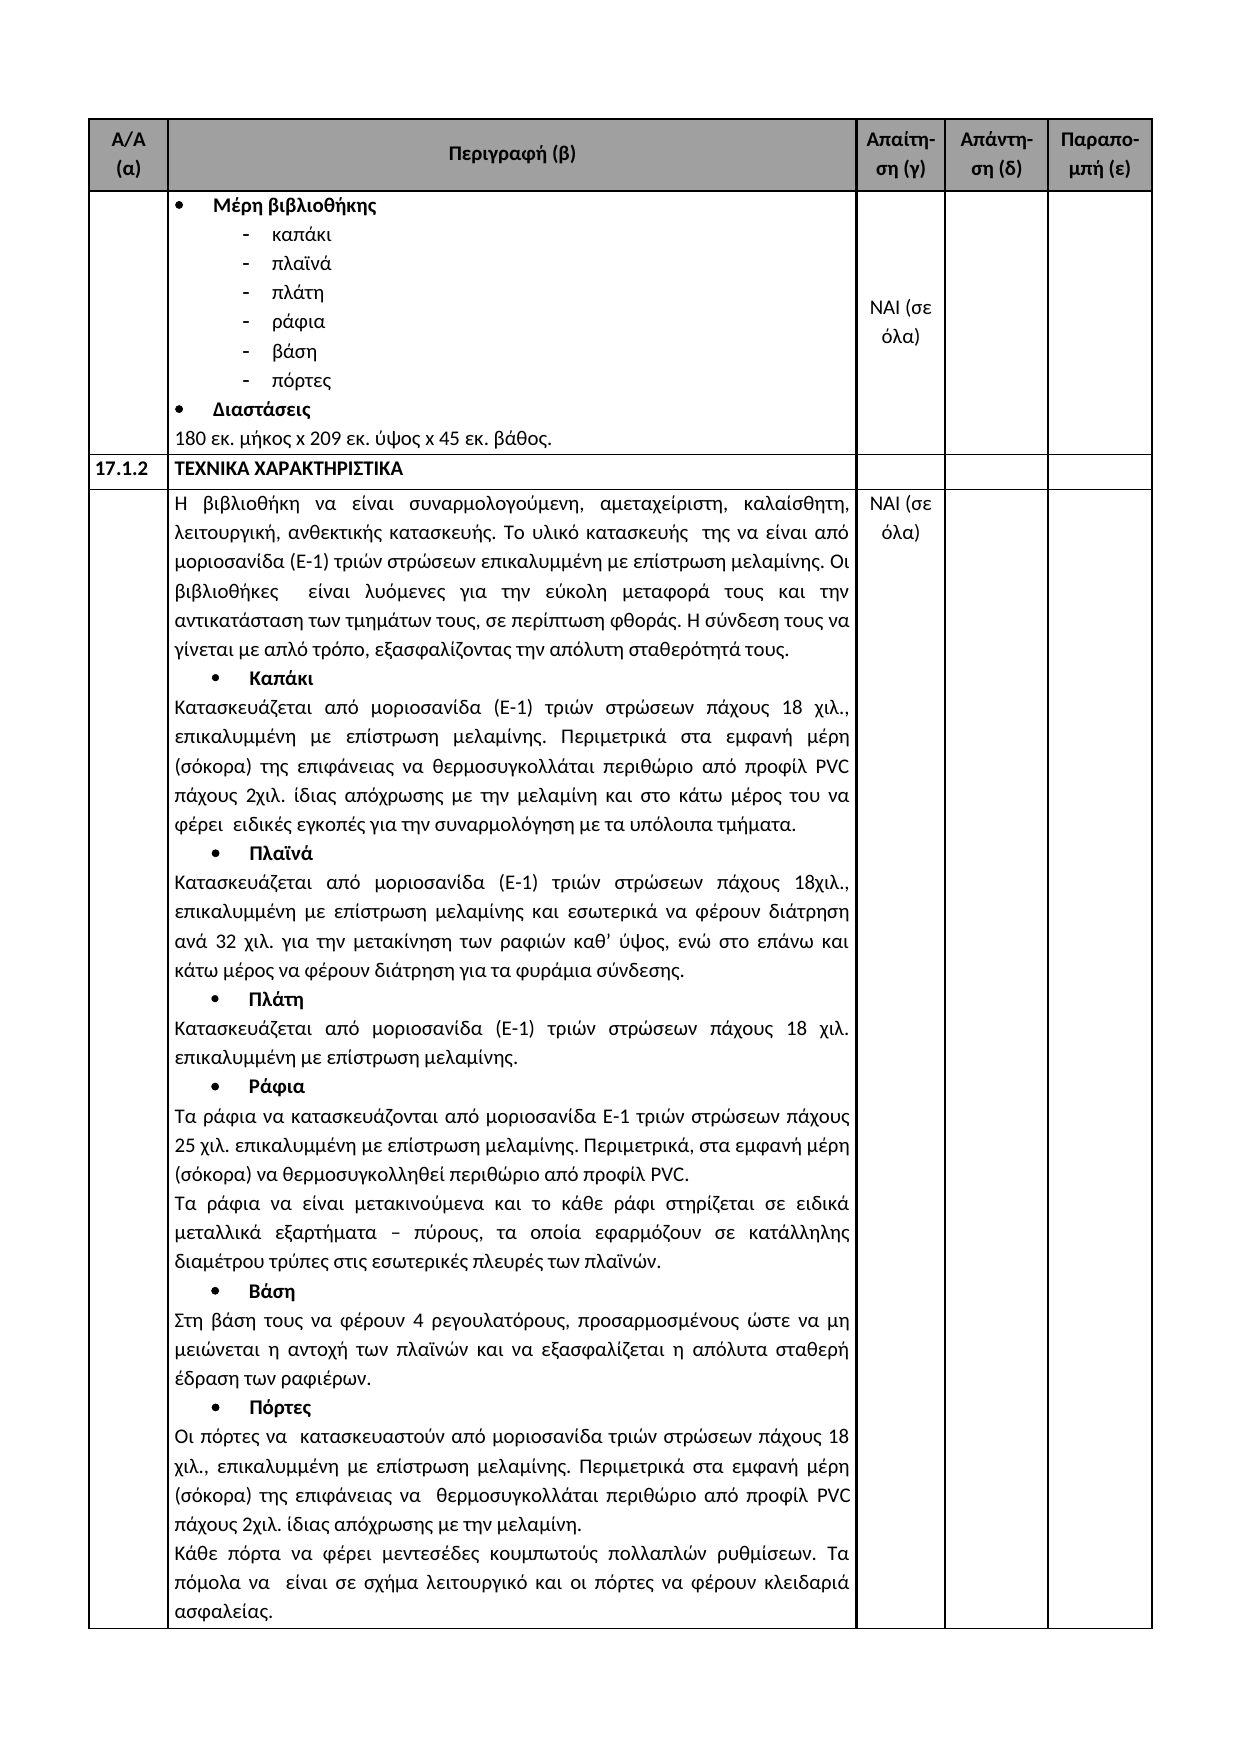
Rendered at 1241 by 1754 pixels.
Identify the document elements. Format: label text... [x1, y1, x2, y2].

table_header Περιγραφή (β) [169, 120, 855, 190]
table_cell [1049, 490, 1151, 1628]
table_cell [90, 490, 167, 1628]
table_cell Μέρη βιβλιοθήκης καπάκι πλαϊνά πλάτη ράφια βάση πόρτες Διαστάσεις 180 εκ. μήκος x 209 εκ. ύψος x 45 εκ. βάθος. [169, 192, 855, 454]
table_cell [946, 455, 1047, 489]
table_cell ΝΑΙ (σε όλα) [858, 192, 944, 454]
table_cell [1049, 192, 1151, 454]
table_header Απάντη-ση (δ) [946, 120, 1047, 190]
table_cell ΝΑΙ (σε όλα) [858, 490, 944, 1628]
table_header Απαίτη-ση (γ) [858, 120, 944, 190]
table_header Α/Α (α) [90, 120, 167, 190]
table_cell ΤΕΧΝΙΚΑ ΧΑΡΑΚΤΗΡΙΣΤΙΚΑ [169, 455, 855, 489]
table_cell 17.1.2 [90, 455, 167, 489]
table_cell [946, 192, 1047, 454]
table_cell [946, 490, 1047, 1628]
table_header Παραπο-μπή (ε) [1049, 120, 1151, 190]
table_cell [1049, 455, 1151, 489]
table_cell [90, 192, 167, 454]
table_cell [858, 455, 944, 489]
